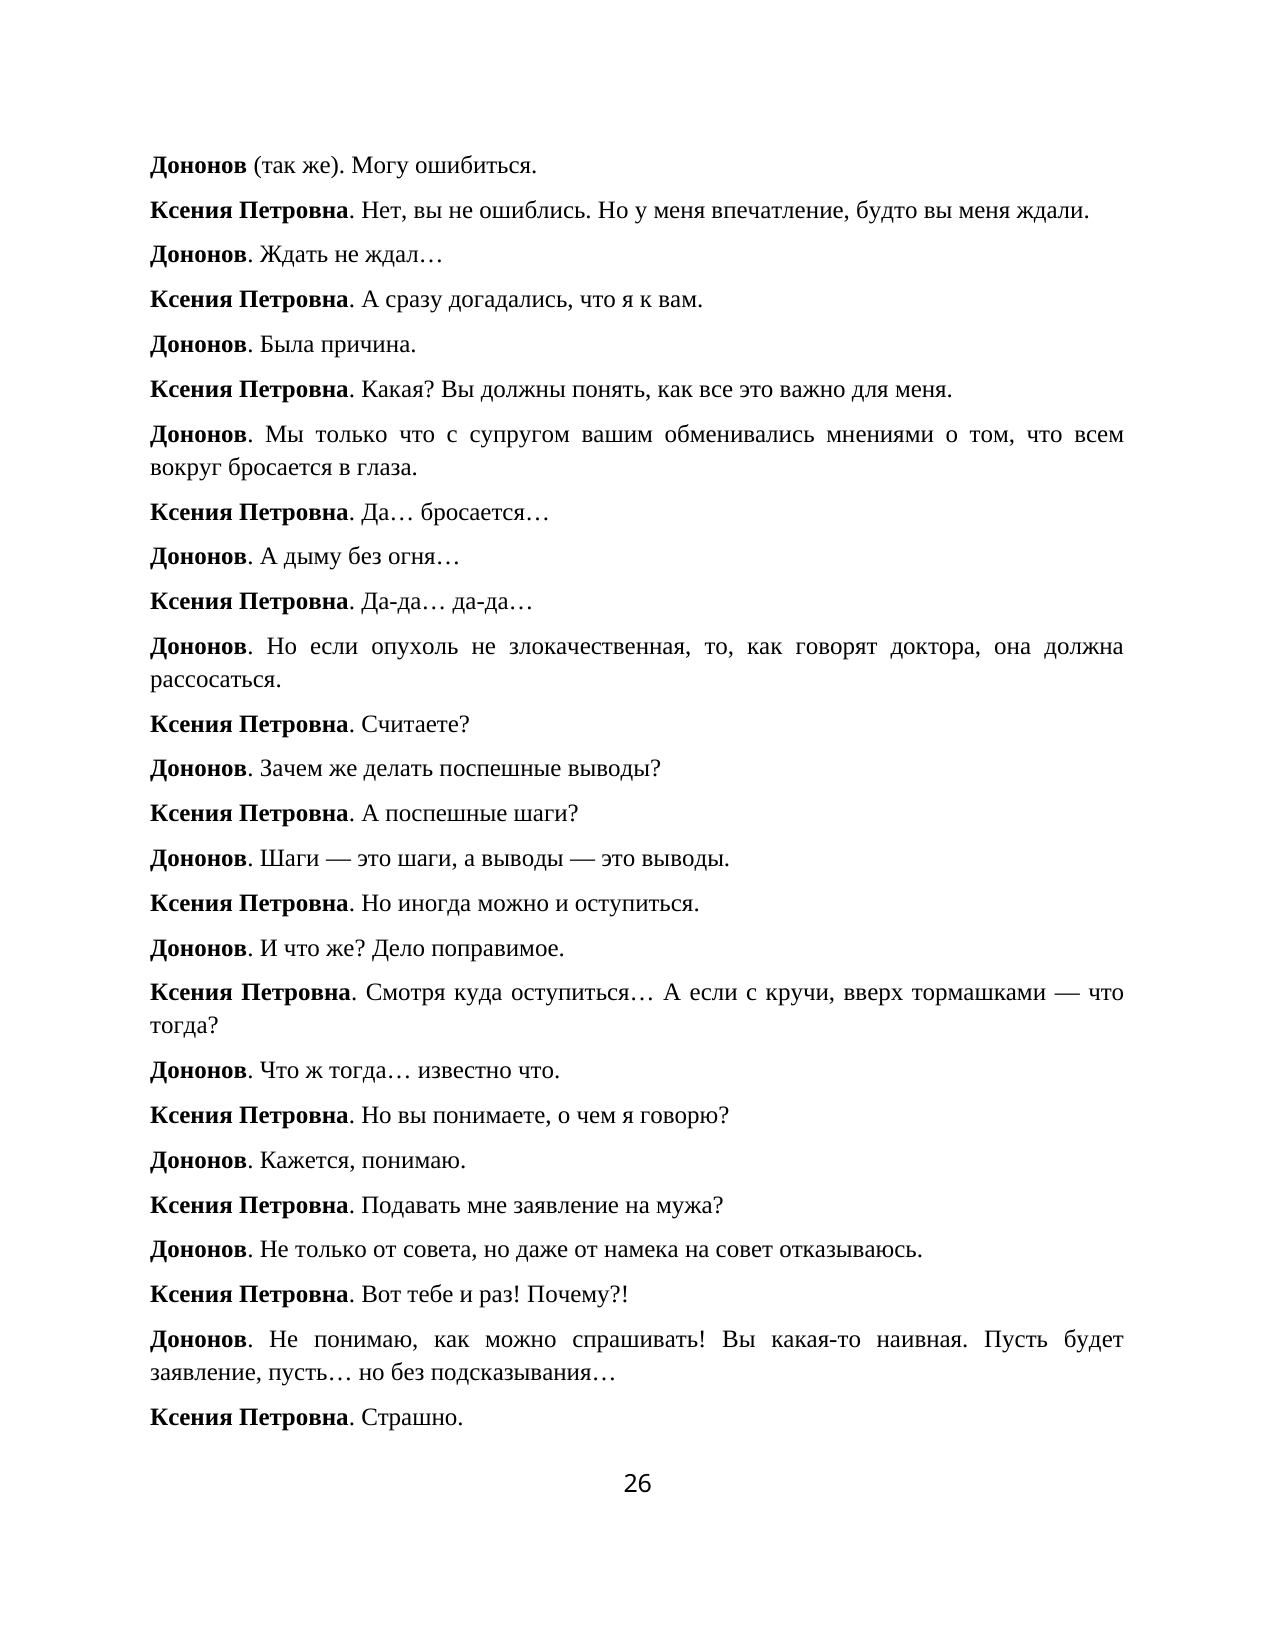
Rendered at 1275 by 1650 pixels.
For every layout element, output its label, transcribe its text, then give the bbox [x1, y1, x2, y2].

text Ксения Петровна. Но иногда можно и оступиться. [150, 888, 1125, 917]
text Ксения Петровна. А сразу догадались, что я к вам. [150, 284, 1125, 313]
text Ксения Петровна. А поспешные шаги? [150, 798, 1125, 827]
text Дононов. Зачем же делать поспешные выводы? [150, 753, 1125, 782]
text Дононов. Не только от совета, но даже от намека на совет отказываюсь. [150, 1234, 1125, 1263]
text Ксения Петровна. Какая? Вы должны понять, как все это важно для меня. [150, 374, 1125, 403]
text Ксения Петровна. Нет, вы не ошиблись. Но у меня впечатление, будто вы меня ждали. [150, 195, 1125, 223]
text Дононов. Мы только что с супругом вашим обменивались мнениями о том, что всем вокруг бросается в глаза. [150, 419, 1125, 481]
text Дононов. Что ж тогда… известно что. [150, 1055, 1125, 1084]
text Дононов. А дыму без огня… [150, 541, 1125, 570]
text Ксения Петровна. Считаете? [150, 709, 1125, 737]
text Дононов. Была причина. [150, 329, 1125, 358]
text Дононов. Не понимаю, как можно спрашивать! Вы какая-то наивная. Пусть будет заявление, пусть… но без подсказывания… [150, 1324, 1125, 1386]
text Дононов. Кажется, понимаю. [150, 1145, 1125, 1174]
text Ксения Петровна. Подавать мне заявление на мужа? [150, 1190, 1125, 1218]
text Дононов. Но если опухоль не злокачественная, то, как говорят доктора, она должна рассосаться. [150, 631, 1125, 693]
text Ксения Петровна. Смотря куда оступиться… А если с кручи, вверх тормашками — что тогда? [150, 977, 1125, 1039]
text Дононов. И что же? Дело поправимое. [150, 933, 1125, 961]
text Ксения Петровна. Вот тебе и раз! Почему?! [150, 1279, 1125, 1308]
text Дононов. Ждать не ждал… [150, 239, 1125, 268]
text Ксения Петровна. Да-да… да-да… [150, 586, 1125, 615]
text Дононов (так же). Могу ошибиться. [150, 150, 1125, 179]
text Ксения Петровна. Страшно. [150, 1402, 1125, 1431]
text Дононов. Шаги — это шаги, а выводы — это выводы. [150, 843, 1125, 872]
text Ксения Петровна. Но вы понимаете, о чем я говорю? [150, 1100, 1125, 1129]
text Ксения Петровна. Да… бросается… [150, 497, 1125, 525]
